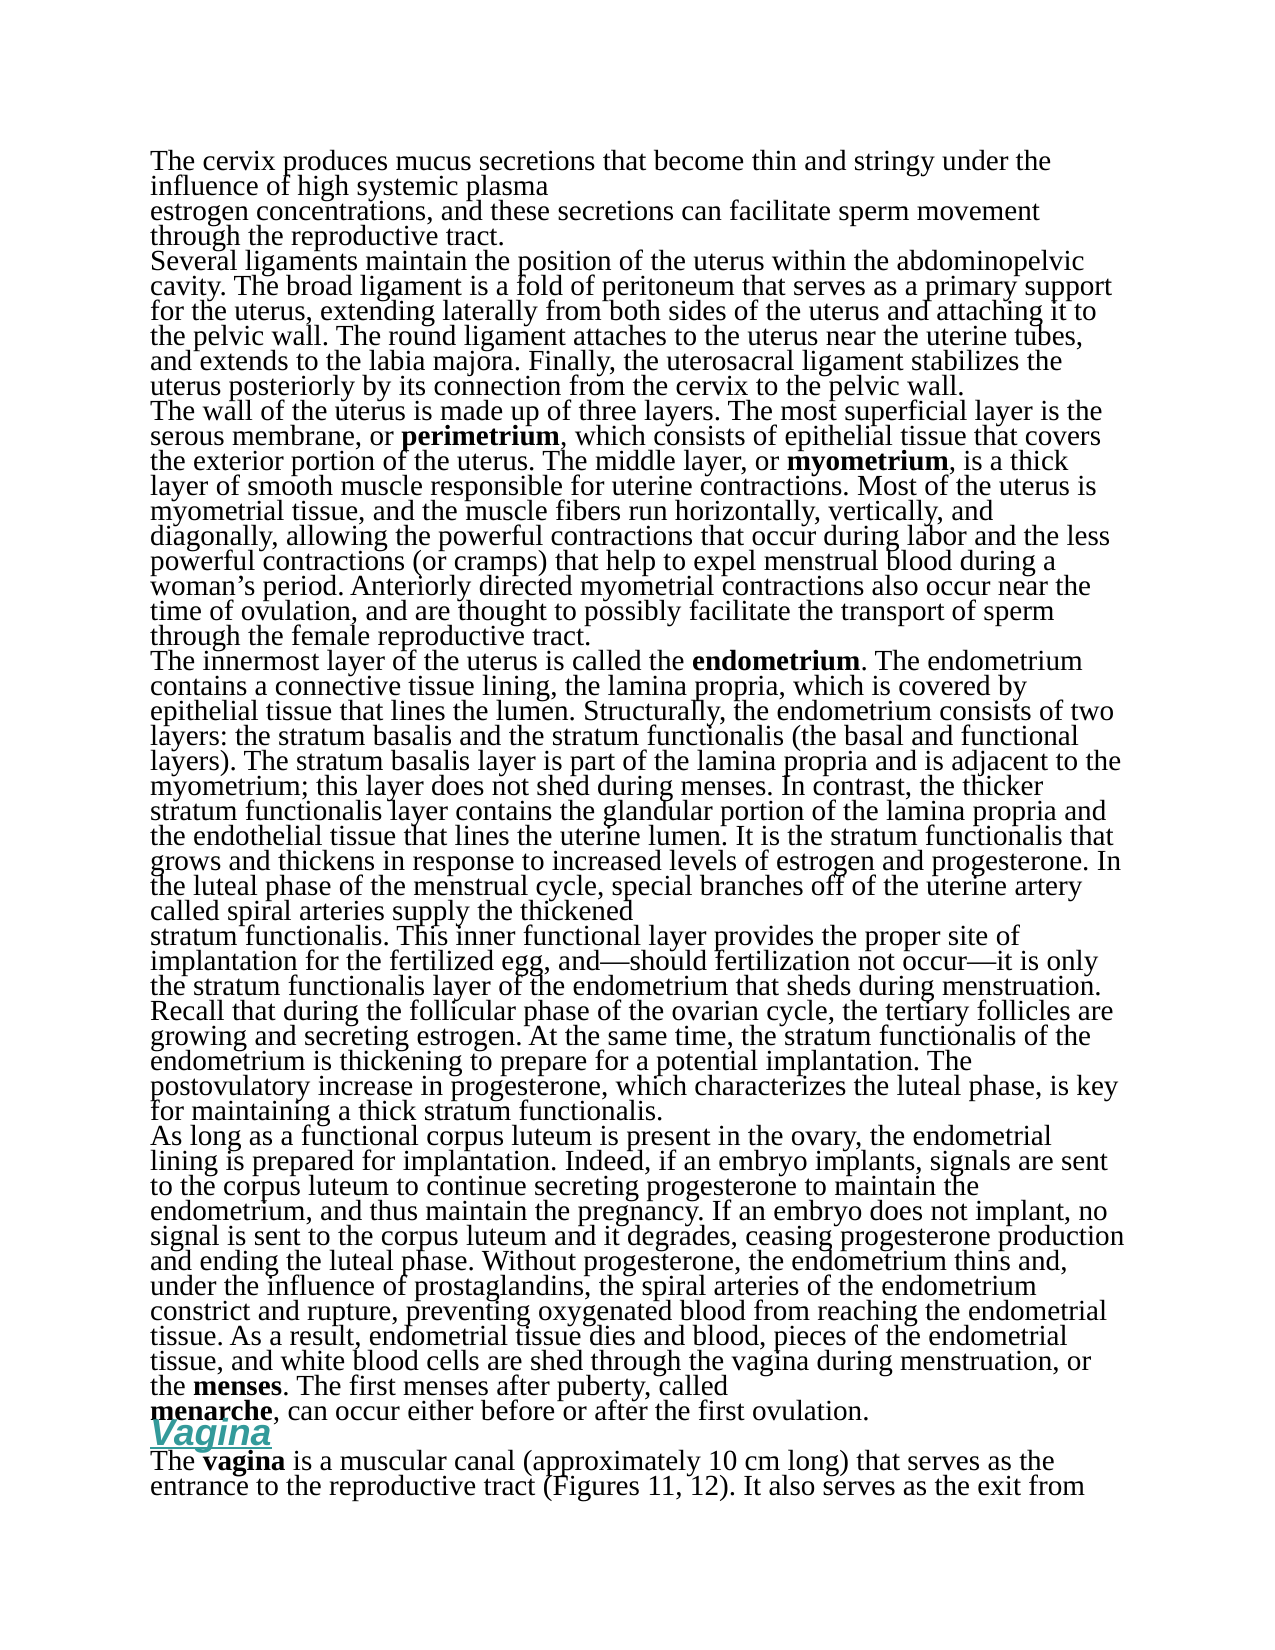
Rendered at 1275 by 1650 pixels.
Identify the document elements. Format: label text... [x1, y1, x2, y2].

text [150, 150, 1125, 200]
text The innermost layer of the uterus is called the endometrium. The endometrium contains a connective tissue lining, the lamina propria, which is covered by epithelial tissue that lines the lumen. Structurally, the endometrium consists of two layers: the stratum basalis and the stratum functionalis (the basal and functional layers). The stratum basalis layer is part of the lamina propria and is adjacent to the myometrium; this layer does not shed during menses. In contrast, the thicker stratum functionalis layer contains the glandular portion of the lamina propria and the endothelial tissue that lines the uterine lumen. It is the stratum functionalis that grows and thickens in response to increased levels of estrogen and progesterone. In the luteal phase of the menstrual cycle, special branches off of the uterine artery called spiral arteries supply the thickened [150, 650, 1125, 925]
text As long as a functional corpus luteum is present in the ovary, the endometrial lining is prepared for implantation. Indeed, if an embryo implants, signals are sent to the corpus luteum to continue secreting progesterone to maintain the endometrium, and thus maintain the pregnancy. If an embryo does not implant, no signal is sent to the corpus luteum and it degrades, ceasing progesterone production and ending the luteal phase. Without progesterone, the endometrium thins and, under the influence of prostaglandins, the spiral arteries of the endometrium constrict and rupture, preventing oxygenated blood from reaching the endometrial tissue. As a result, endometrial tissue dies and blood, pieces of the endometrial tissue, and white blood cells are shed through the vagina during menstruation, or the menses. The first menses after puberty, called [150, 1125, 1125, 1400]
text Vagina [210, 1425, 1125, 1450]
text stratum functionalis. This inner functional layer provides the proper site of implantation for the fertilized egg, and—should fertilization not occur—it is only the stratum functionalis layer of the endometrium that sheds during menstruation. Recall that during the follicular phase of the ovarian cycle, the tertiary follicles are growing and secreting estrogen. At the same time, the stratum functionalis of the endometrium is thickening to prepare for a potential implantation. The postovulatory increase in progesterone, which characterizes the luteal phase, is key for maintaining a thick stratum functionalis. [150, 925, 1125, 1125]
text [150, 1450, 1125, 1500]
text estrogen concentrations, and these secretions can facilitate sperm movement through the reproductive tract. [150, 200, 1125, 250]
text Several ligaments maintain the position of the uterus within the abdominopelvic cavity. The broad ligament is a fold of peritoneum that serves as a primary support for the uterus, extending laterally from both sides of the uterus and attaching it to the pelvic wall. The round ligament attaches to the uterus near the uterine tubes, and extends to the labia majora. Finally, the uterosacral ligament stabilizes the uterus posteriorly by its connection from the cervix to the pelvic wall. [150, 250, 1125, 400]
text The wall of the uterus is made up of three layers. The most superficial layer is the serous membrane, or perimetrium, which consists of epithelial tissue that covers the exterior portion of the uterus. The middle layer, or myometrium, is a thick layer of smooth muscle responsible for uterine contractions. Most of the uterus is myometrial tissue, and the muscle fibers run horizontally, vertically, and diagonally, allowing the powerful contractions that occur during labor and the less powerful contractions (or cramps) that help to expel menstrual blood during a woman’s period. Anteriorly directed myometrial contractions also occur near the time of ovulation, and are thought to possibly facilitate the transport of sperm through the female reproductive tract. [150, 400, 1125, 650]
text Vagina [150, 1425, 208, 1447]
text menarche, can occur either before or after the first ovulation. [150, 1400, 1125, 1425]
